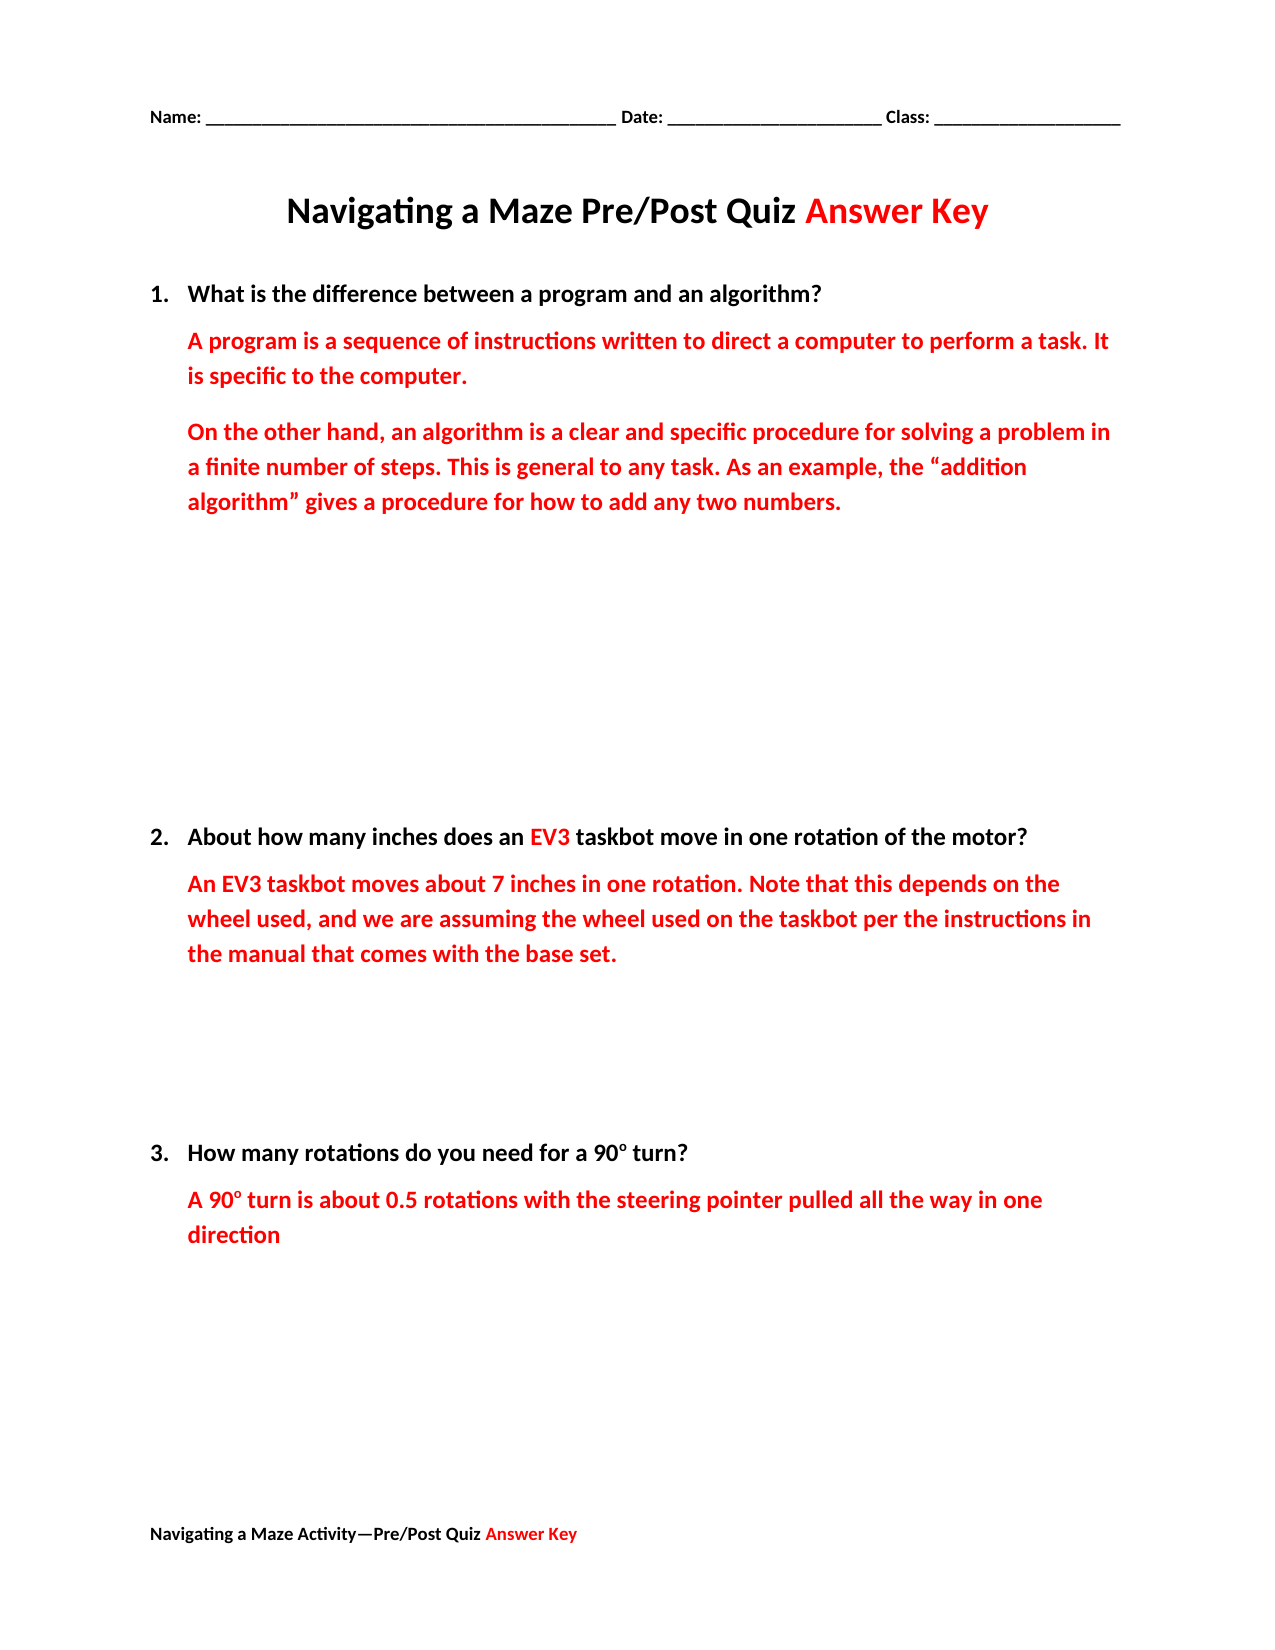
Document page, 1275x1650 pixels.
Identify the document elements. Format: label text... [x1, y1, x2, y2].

text A program is a sequence of instructions written to direct a computer to perform a task. It is specific to the computer. [187, 325, 1125, 391]
text Navigating a Maze Pre/Post Quiz Answer Key [150, 187, 1125, 233]
text A 90o turn is about 0.5 rotations with the steering pointer pulled all the way in one direction [187, 1184, 1125, 1250]
list How many rotations do you need for a 90o turn? [150, 1137, 1125, 1167]
text On the other hand, an algorithm is a clear and specific procedure for solving a problem in a finite number of steps. This is general to any task. As an example, the “addition algorithm” gives a procedure for how to add any two numbers. [187, 416, 1125, 517]
list About how many inches does an EV3 taskbot move in one rotation of the motor? [150, 821, 1125, 852]
list What is the difference between a program and an algorithm? [150, 278, 1125, 308]
text An EV3 taskbot moves about 7 inches in one rotation. Note that this depends on the wheel used, and we are assuming the wheel used on the taskbot per the instructions in the manual that comes with the base set. [187, 868, 1125, 969]
